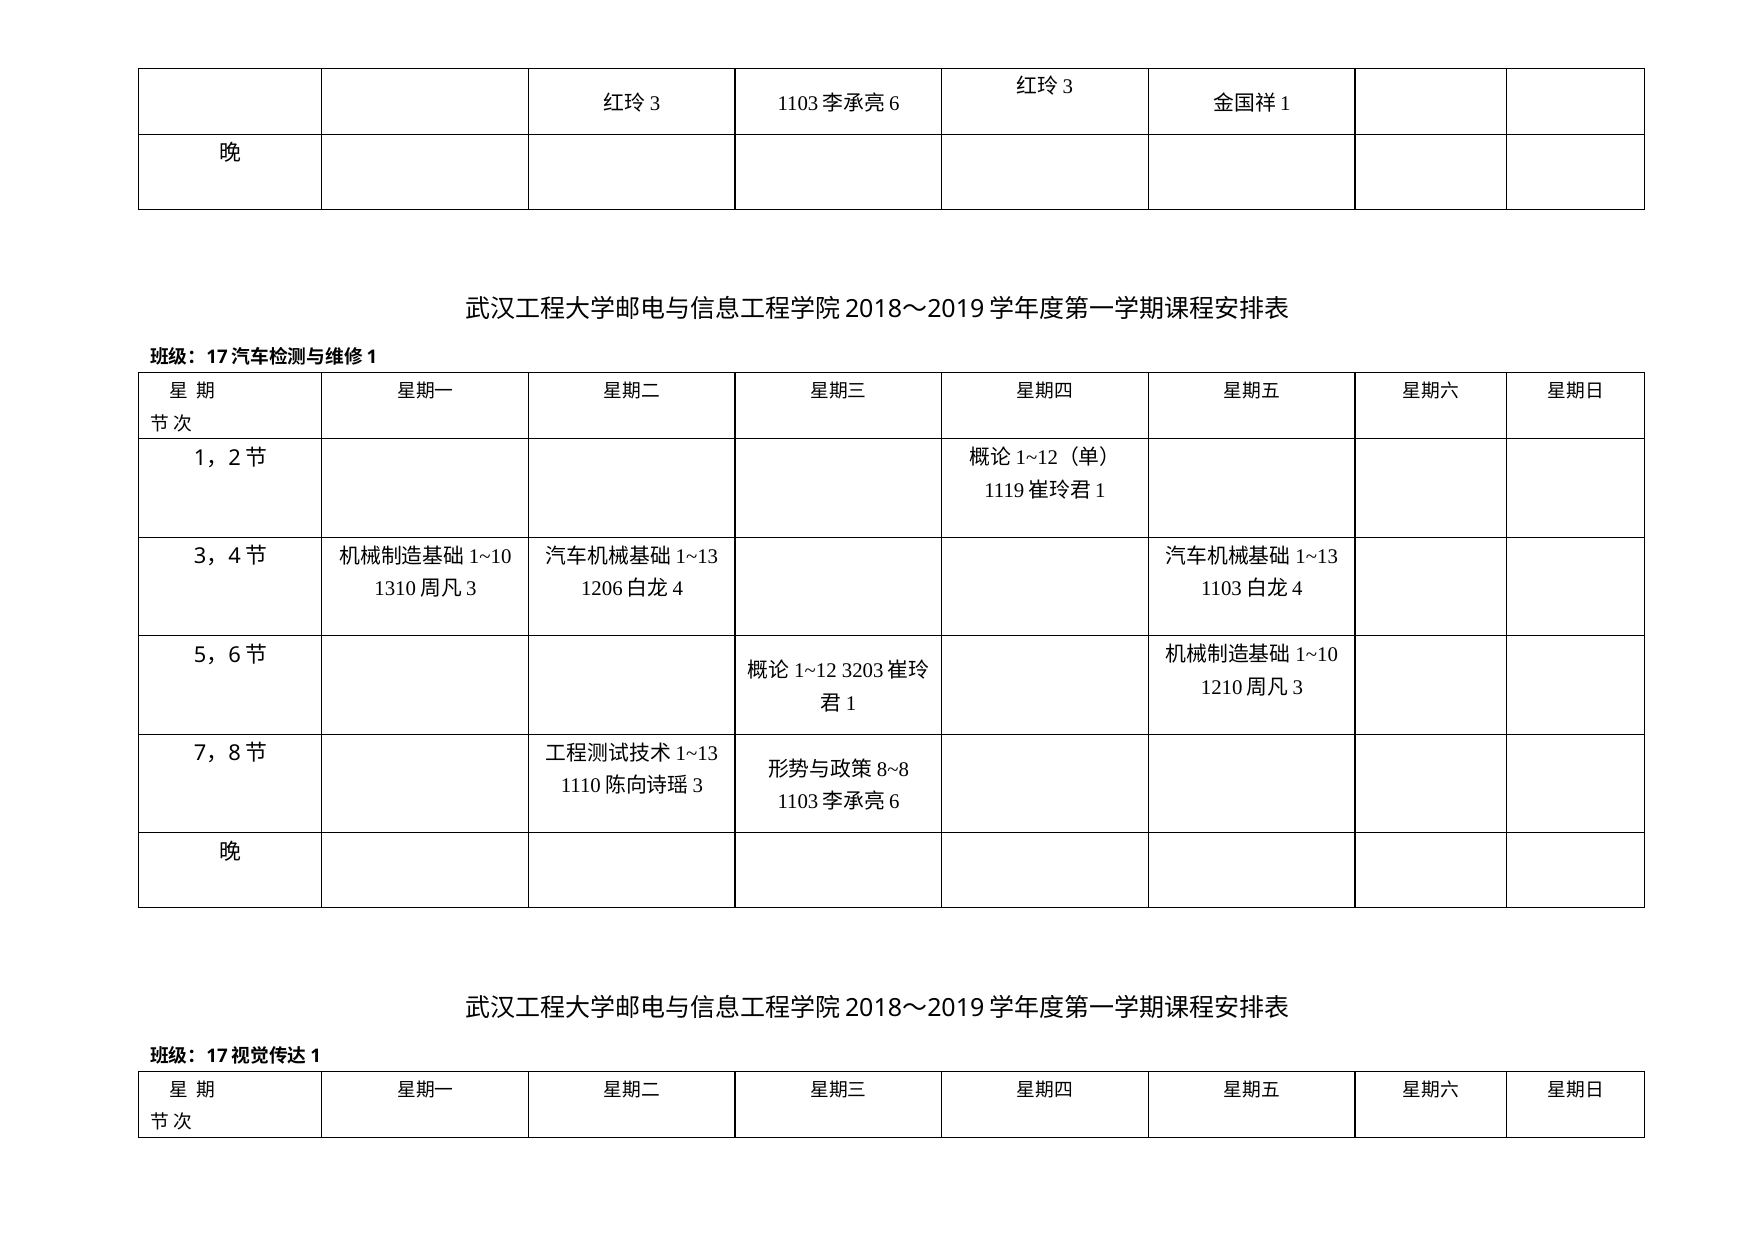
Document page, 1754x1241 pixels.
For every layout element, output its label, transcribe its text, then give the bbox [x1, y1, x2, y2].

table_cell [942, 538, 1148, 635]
text 武汉工程大学邮电与信息工程学院2018～2019学年度第一学期课程安排表 [150, 973, 1604, 1038]
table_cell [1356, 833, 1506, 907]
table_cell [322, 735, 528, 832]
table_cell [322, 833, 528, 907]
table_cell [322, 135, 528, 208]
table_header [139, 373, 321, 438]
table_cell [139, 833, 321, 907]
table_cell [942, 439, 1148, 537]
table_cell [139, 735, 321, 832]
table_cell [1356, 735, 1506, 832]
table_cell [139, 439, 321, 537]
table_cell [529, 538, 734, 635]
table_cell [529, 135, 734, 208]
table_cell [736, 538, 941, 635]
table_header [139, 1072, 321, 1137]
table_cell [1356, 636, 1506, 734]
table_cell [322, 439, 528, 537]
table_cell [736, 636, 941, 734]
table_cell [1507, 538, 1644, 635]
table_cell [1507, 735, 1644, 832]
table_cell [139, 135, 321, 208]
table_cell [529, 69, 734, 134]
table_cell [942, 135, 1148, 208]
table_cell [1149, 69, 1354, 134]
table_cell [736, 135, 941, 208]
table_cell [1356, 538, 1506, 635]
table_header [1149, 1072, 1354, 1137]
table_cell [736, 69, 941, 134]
text 武汉工程大学邮电与信息工程学院2018～2019学年度第一学期课程安排表 [150, 274, 1604, 339]
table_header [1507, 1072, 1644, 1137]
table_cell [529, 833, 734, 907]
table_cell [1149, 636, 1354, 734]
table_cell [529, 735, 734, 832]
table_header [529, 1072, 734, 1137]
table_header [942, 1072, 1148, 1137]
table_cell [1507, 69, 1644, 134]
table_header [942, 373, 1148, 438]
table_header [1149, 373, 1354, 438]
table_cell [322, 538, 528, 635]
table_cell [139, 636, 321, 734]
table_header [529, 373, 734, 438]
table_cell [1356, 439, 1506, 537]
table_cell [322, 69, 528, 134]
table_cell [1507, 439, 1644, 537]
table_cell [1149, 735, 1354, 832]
text 班级：17汽车检测与维修1 [150, 339, 1604, 372]
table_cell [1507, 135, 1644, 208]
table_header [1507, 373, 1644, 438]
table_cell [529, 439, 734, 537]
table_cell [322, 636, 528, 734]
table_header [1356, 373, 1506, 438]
text 班级：17视觉传达1 [150, 1038, 1604, 1071]
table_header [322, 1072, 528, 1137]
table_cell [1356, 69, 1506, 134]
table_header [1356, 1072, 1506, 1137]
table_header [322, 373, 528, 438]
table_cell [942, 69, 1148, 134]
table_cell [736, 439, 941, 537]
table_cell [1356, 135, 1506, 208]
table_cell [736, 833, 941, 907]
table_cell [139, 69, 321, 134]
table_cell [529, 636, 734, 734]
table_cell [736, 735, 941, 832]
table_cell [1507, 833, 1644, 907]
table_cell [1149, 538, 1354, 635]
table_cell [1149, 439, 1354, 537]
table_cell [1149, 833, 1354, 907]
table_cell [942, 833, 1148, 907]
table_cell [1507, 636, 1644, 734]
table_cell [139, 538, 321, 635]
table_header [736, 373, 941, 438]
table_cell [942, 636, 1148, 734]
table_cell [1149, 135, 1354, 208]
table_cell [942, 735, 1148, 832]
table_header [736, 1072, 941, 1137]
